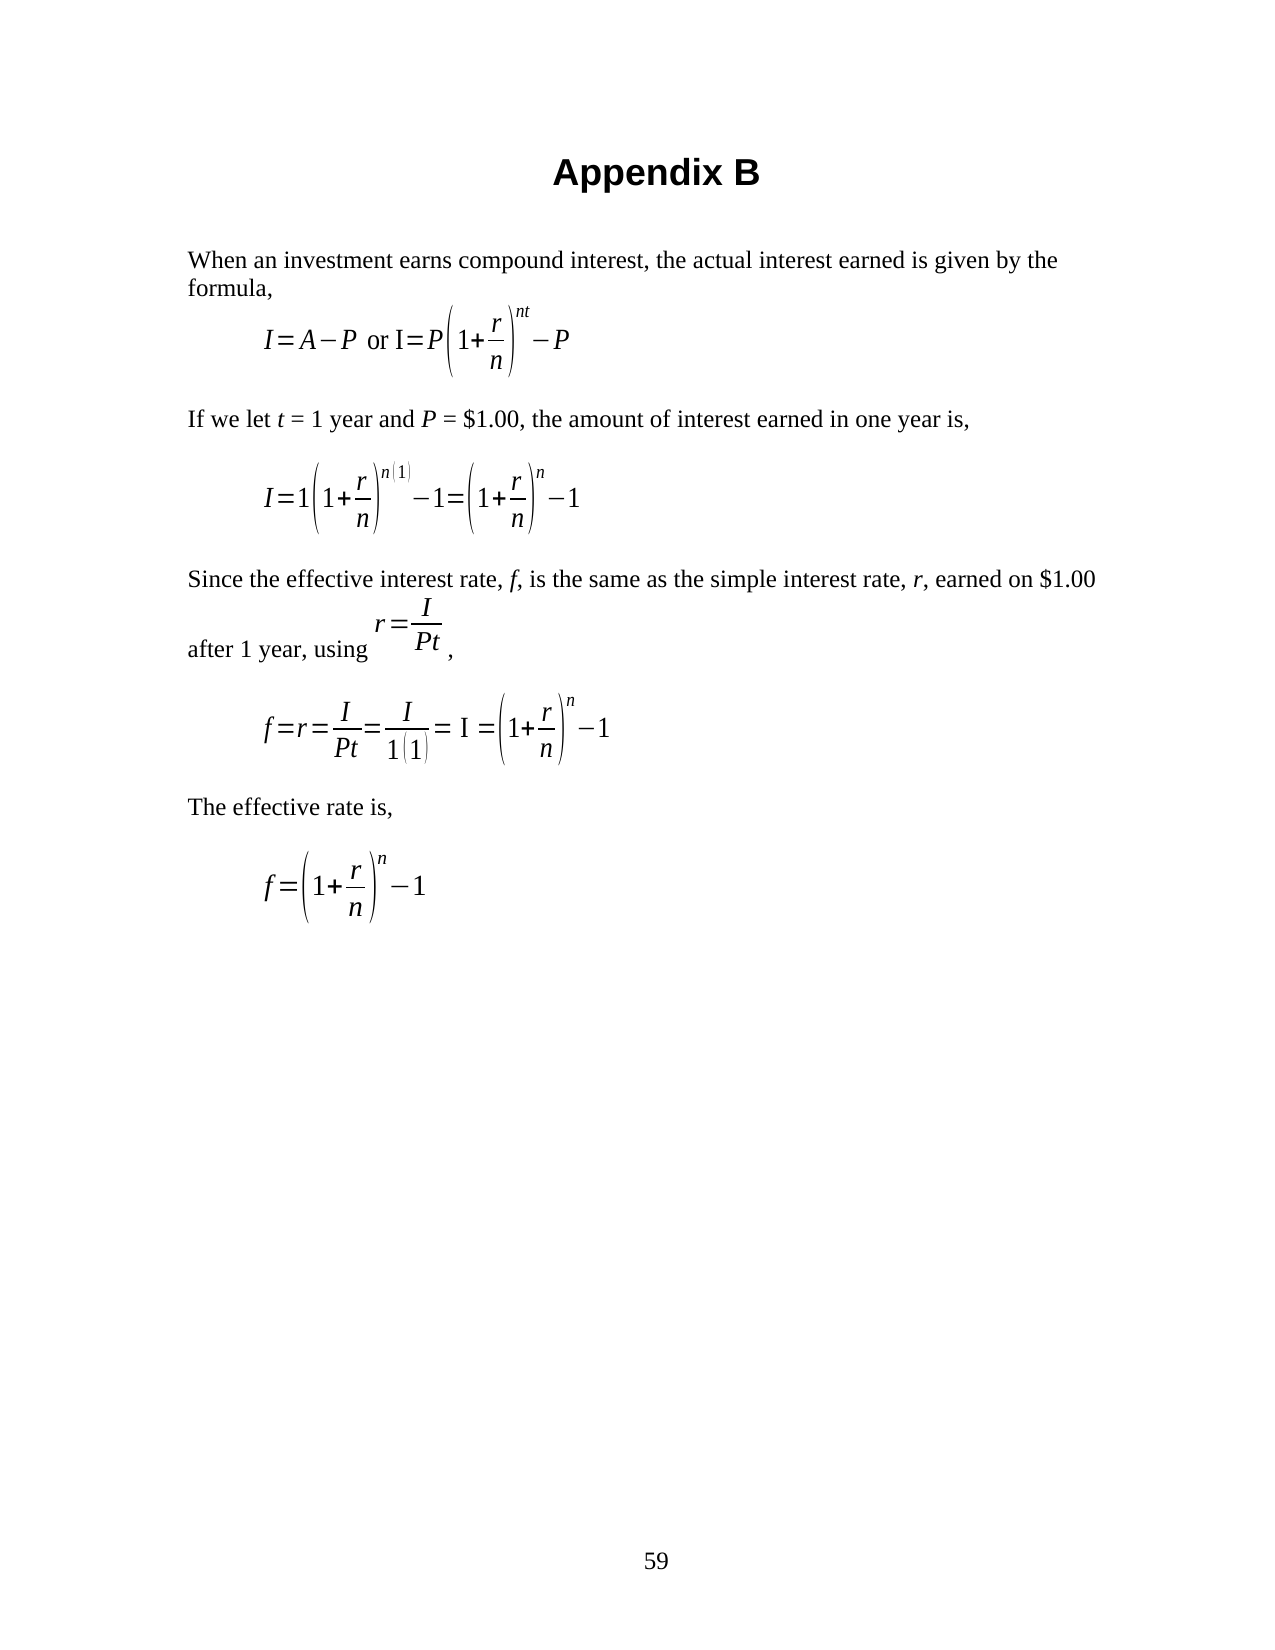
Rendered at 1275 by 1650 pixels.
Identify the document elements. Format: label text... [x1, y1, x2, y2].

text Since the effective interest rate, f, is the same as the simple interest rate, r, earned on $1.00 after 1 year, using , [187, 564, 1125, 663]
subtitle Appendix B [187, 150, 1125, 193]
text When an investment earns compound interest, the actual interest earned is given by the formula, [187, 247, 1125, 301]
text If we let t = 1 year and P = $1.00, the amount of interest earned in one year is, [187, 406, 1125, 433]
text The effective rate is, [187, 794, 1125, 821]
